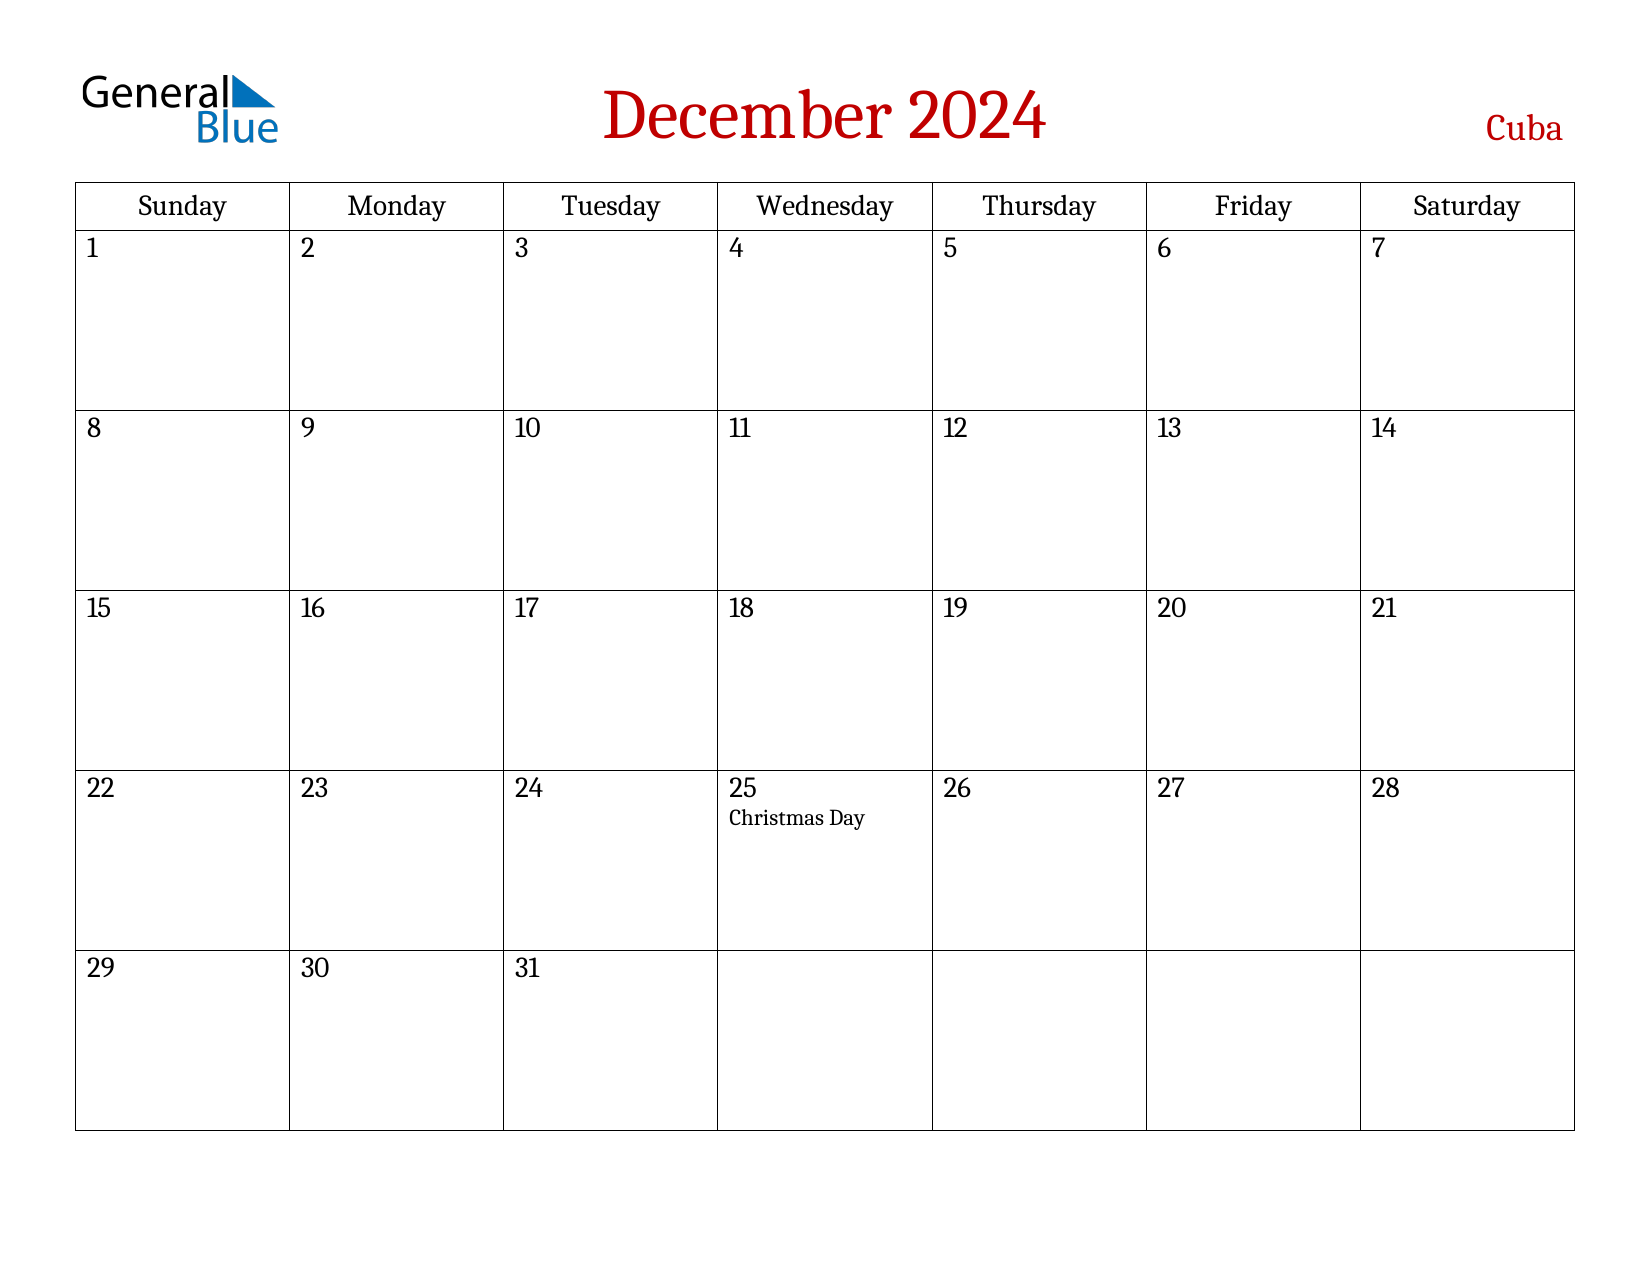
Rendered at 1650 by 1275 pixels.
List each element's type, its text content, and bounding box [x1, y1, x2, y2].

table_cell 2 [290, 231, 503, 264]
table_cell 25 [718, 771, 932, 805]
table_cell [1147, 805, 1360, 950]
table_cell [290, 445, 503, 590]
table_cell [1361, 805, 1574, 950]
table_cell [933, 805, 1146, 950]
table_header December 2024 [504, 75, 1146, 182]
table_cell Tuesday [504, 183, 717, 230]
table_cell [1361, 985, 1574, 1130]
table_cell [504, 805, 717, 950]
table_cell 20 [1147, 591, 1360, 625]
table_cell 16 [290, 591, 503, 625]
table_cell [1147, 445, 1360, 590]
table_cell [718, 445, 932, 590]
table_cell 7 [1361, 231, 1574, 264]
table_cell [1361, 445, 1574, 590]
table_cell 24 [504, 771, 717, 805]
table_cell [504, 985, 717, 1130]
table_cell 28 [1361, 771, 1574, 805]
table_cell [290, 985, 503, 1130]
table_header Cuba [1146, 75, 1574, 182]
table_cell [933, 985, 1146, 1130]
table_cell 15 [76, 591, 289, 625]
table_cell 18 [718, 591, 932, 625]
table_cell 29 [76, 951, 289, 985]
table_cell 12 [933, 411, 1146, 444]
table_cell 30 [290, 951, 503, 985]
table_cell [933, 445, 1146, 590]
table_cell [1147, 951, 1360, 985]
table_cell [76, 625, 289, 770]
table_cell 5 [933, 231, 1146, 264]
table_cell [1361, 951, 1574, 985]
picture [82, 75, 278, 143]
table_cell Monday [290, 183, 503, 230]
table_cell 27 [1147, 771, 1360, 805]
table_cell [1361, 265, 1574, 410]
table_cell [718, 265, 932, 410]
table_cell 9 [290, 411, 503, 444]
table_cell [718, 951, 932, 985]
table_cell [76, 445, 289, 590]
table_cell [933, 265, 1146, 410]
table_cell [76, 985, 289, 1130]
table_cell 11 [718, 411, 932, 444]
table_cell 1 [76, 231, 289, 264]
table_cell Wednesday [718, 183, 932, 230]
table_cell [504, 625, 717, 770]
table_cell Sunday [76, 183, 289, 230]
table_cell [718, 985, 932, 1130]
table_cell [504, 265, 717, 410]
table_cell [290, 265, 503, 410]
table_cell 19 [933, 591, 1146, 625]
table_cell 22 [76, 771, 289, 805]
table_cell 13 [1147, 411, 1360, 444]
table_cell Friday [1147, 183, 1360, 230]
table_cell [504, 445, 717, 590]
table_cell Saturday [1361, 183, 1574, 230]
table_cell [1147, 985, 1360, 1130]
table_cell 10 [504, 411, 717, 444]
table_cell [1147, 265, 1360, 410]
table_cell 17 [504, 591, 717, 625]
table_cell 8 [76, 411, 289, 444]
table_cell 23 [290, 771, 503, 805]
table_cell 21 [1361, 591, 1574, 625]
table_cell [290, 805, 503, 950]
table_cell [76, 265, 289, 410]
table_cell Christmas Day [718, 805, 932, 950]
table_cell 26 [933, 771, 1146, 805]
table_cell 31 [504, 951, 717, 985]
table_cell 14 [1361, 411, 1574, 444]
table_cell Thursday [933, 183, 1146, 230]
table_header [76, 75, 503, 182]
table_cell [1147, 625, 1360, 770]
table_cell 4 [718, 231, 932, 264]
table_cell [290, 625, 503, 770]
table_cell [933, 625, 1146, 770]
table_cell [76, 805, 289, 950]
table_cell 3 [504, 231, 717, 264]
table_cell 6 [1147, 231, 1360, 264]
table_cell [933, 951, 1146, 985]
table_cell [1361, 625, 1574, 770]
table_cell [718, 625, 932, 770]
